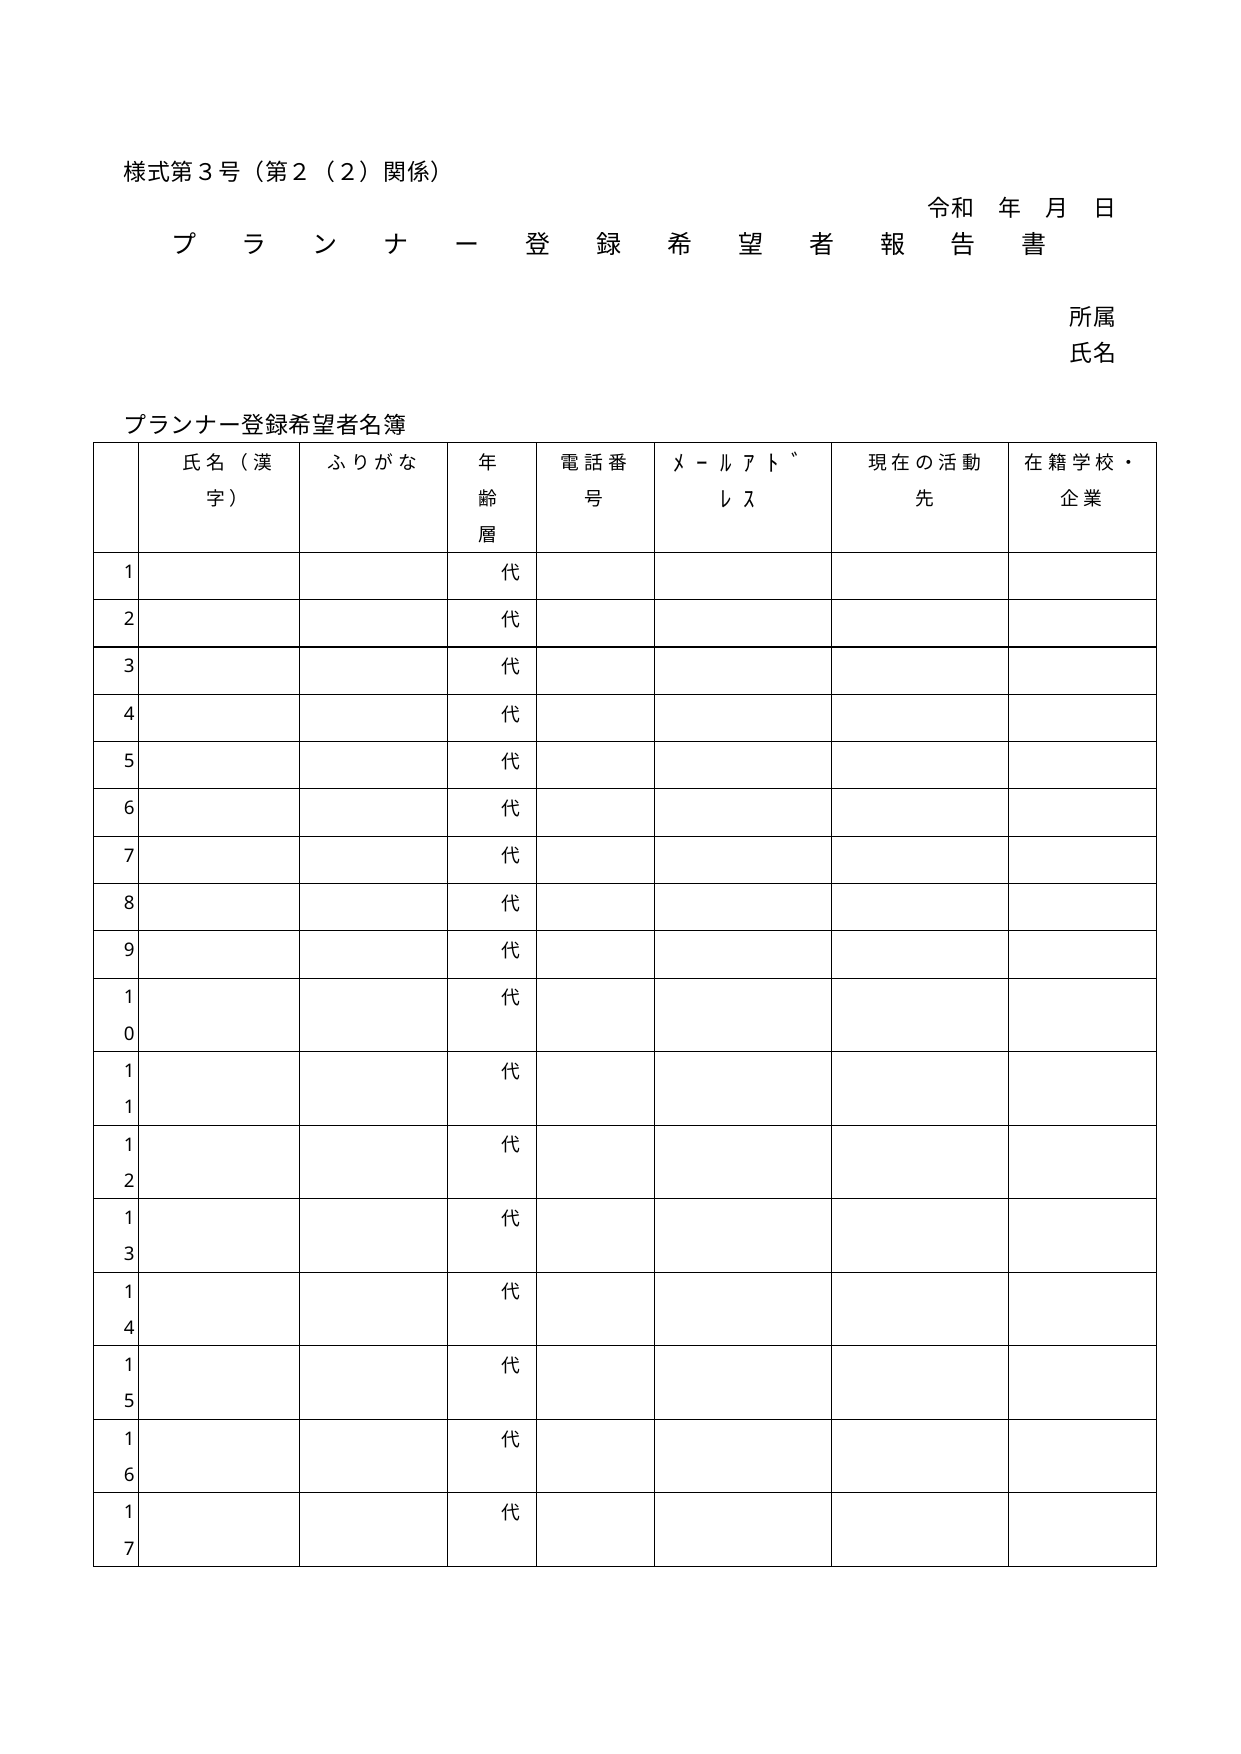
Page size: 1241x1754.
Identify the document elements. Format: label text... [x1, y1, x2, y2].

table_cell [139, 1346, 299, 1419]
table_cell 3 [94, 648, 138, 694]
table_cell [1009, 931, 1156, 977]
table_cell [300, 884, 447, 930]
table_cell [655, 979, 831, 1051]
table_cell [1009, 600, 1156, 646]
table_cell 代 [448, 553, 536, 599]
table_cell [139, 742, 299, 788]
table_cell [537, 837, 654, 883]
table_cell [300, 648, 447, 694]
table_cell [1009, 837, 1156, 883]
table_cell [300, 979, 447, 1051]
table_cell [300, 1273, 447, 1345]
table_cell [537, 1420, 654, 1492]
table_cell [832, 695, 1008, 741]
table_cell [300, 553, 447, 599]
table_cell [1009, 742, 1156, 788]
table_header ふりがな [300, 443, 447, 552]
table_cell [537, 695, 654, 741]
table_cell [1009, 1199, 1156, 1272]
table_cell [655, 931, 831, 977]
table_cell 11 [94, 1052, 138, 1124]
table_cell [300, 1420, 447, 1492]
table_cell [1009, 789, 1156, 836]
table_cell 代 [448, 1052, 536, 1124]
table_cell 代 [448, 1420, 536, 1492]
table_cell [537, 1126, 654, 1198]
table_cell [537, 979, 654, 1051]
text 様式第３号（第２（２）関係） [123, 152, 1117, 188]
table_cell 代 [448, 695, 536, 741]
table_cell [655, 789, 831, 836]
table_cell [832, 1052, 1008, 1124]
table_cell [1009, 648, 1156, 694]
table_cell [139, 600, 299, 646]
table_cell 代 [448, 1199, 536, 1272]
table_cell [139, 884, 299, 930]
table_cell [1009, 979, 1156, 1051]
table_cell [139, 1493, 299, 1566]
table_cell [832, 931, 1008, 977]
table_cell [832, 1273, 1008, 1345]
table_cell [139, 979, 299, 1051]
table_cell [655, 1199, 831, 1272]
table_cell 15 [94, 1346, 138, 1419]
table_cell [655, 884, 831, 930]
table_cell 17 [94, 1493, 138, 1566]
table_cell [655, 553, 831, 599]
table_cell [655, 1126, 831, 1198]
table_cell [537, 1052, 654, 1124]
text 令和 年 月 日 [123, 188, 1117, 224]
table_cell 16 [94, 1420, 138, 1492]
table_cell [537, 600, 654, 646]
table_header 現在の活動先 [832, 443, 1008, 552]
table_cell [832, 742, 1008, 788]
text プランナー登録希望者名簿 [123, 406, 1117, 442]
table_header 在籍学校・企業 [1009, 443, 1156, 552]
table_cell [300, 1199, 447, 1272]
table_cell [300, 600, 447, 646]
table_cell [537, 553, 654, 599]
table_cell [300, 1126, 447, 1198]
table_cell [655, 1346, 831, 1419]
table_cell [655, 1052, 831, 1124]
table_cell [655, 837, 831, 883]
table_cell [1009, 1420, 1156, 1492]
table_cell [655, 1273, 831, 1345]
table_cell [300, 789, 447, 836]
table_cell [1009, 1273, 1156, 1345]
table_cell [139, 1126, 299, 1198]
table_cell [537, 1493, 654, 1566]
table_cell 代 [448, 742, 536, 788]
table_header [94, 443, 138, 552]
table_cell [655, 600, 831, 646]
table_cell [537, 1199, 654, 1272]
table_cell 5 [94, 742, 138, 788]
table_cell [832, 837, 1008, 883]
table_cell [1009, 1493, 1156, 1566]
table_cell [139, 931, 299, 977]
table_cell 代 [448, 648, 536, 694]
table_cell [537, 789, 654, 836]
table_cell 6 [94, 789, 138, 836]
table_cell 9 [94, 931, 138, 977]
table_cell 代 [448, 600, 536, 646]
table_cell [832, 884, 1008, 930]
table_cell [300, 695, 447, 741]
table_cell [1009, 1052, 1156, 1124]
table_cell [832, 789, 1008, 836]
table_cell [139, 695, 299, 741]
table_cell [300, 1052, 447, 1124]
table_cell [832, 1493, 1008, 1566]
table_header 氏名（漢字） [139, 443, 299, 552]
table_cell [139, 1199, 299, 1272]
table_cell [655, 648, 831, 694]
table_cell 代 [448, 884, 536, 930]
table_cell [655, 1420, 831, 1492]
table_cell 代 [448, 979, 536, 1051]
table_cell [139, 789, 299, 836]
table_cell 代 [448, 1273, 536, 1345]
table_header ﾒｰﾙｱﾄﾞﾚｽ [655, 443, 831, 552]
table_cell [139, 837, 299, 883]
table_cell [1009, 695, 1156, 741]
table_cell [655, 695, 831, 741]
table_cell [300, 742, 447, 788]
table_header 電話番号 [537, 443, 654, 552]
table_cell 13 [94, 1199, 138, 1272]
table_cell [832, 553, 1008, 599]
table_cell [300, 1346, 447, 1419]
table_cell [832, 1346, 1008, 1419]
table_cell [537, 1273, 654, 1345]
table_header 年齢層 [448, 443, 536, 552]
table_cell [832, 1420, 1008, 1492]
table_cell [1009, 884, 1156, 930]
table_cell [300, 1493, 447, 1566]
table_cell [655, 742, 831, 788]
table_cell 12 [94, 1126, 138, 1198]
table_cell [832, 1199, 1008, 1272]
table_cell 代 [448, 1346, 536, 1419]
table_cell [832, 648, 1008, 694]
table_cell 10 [94, 979, 138, 1051]
table_cell [1009, 553, 1156, 599]
table_cell [832, 600, 1008, 646]
table_cell [537, 648, 654, 694]
table_cell [832, 979, 1008, 1051]
table_cell [139, 648, 299, 694]
table_cell [537, 884, 654, 930]
table_cell [300, 837, 447, 883]
table_cell 14 [94, 1273, 138, 1345]
table_cell [139, 1420, 299, 1492]
table_cell [1009, 1126, 1156, 1198]
table_cell [537, 931, 654, 977]
table_cell 2 [94, 600, 138, 646]
text 所属 [123, 297, 1117, 333]
table_cell [139, 1273, 299, 1345]
table_cell 代 [448, 1493, 536, 1566]
table_cell [832, 1126, 1008, 1198]
table_cell 代 [448, 789, 536, 836]
table_cell 代 [448, 837, 536, 883]
table_cell [537, 742, 654, 788]
table_cell 代 [448, 1126, 536, 1198]
table_cell [655, 1493, 831, 1566]
table_cell 4 [94, 695, 138, 741]
table_cell 8 [94, 884, 138, 930]
table_cell [300, 931, 447, 977]
table_cell [537, 1346, 654, 1419]
table_cell [139, 553, 299, 599]
table_cell [139, 1052, 299, 1124]
table_cell 7 [94, 837, 138, 883]
table_cell 代 [448, 931, 536, 977]
table_cell [1009, 1346, 1156, 1419]
text プ ラ ン ナ ー 登 録 希 望 者 報 告 書 [123, 224, 1117, 261]
text 氏名 [123, 333, 1117, 369]
table_cell 1 [94, 553, 138, 599]
